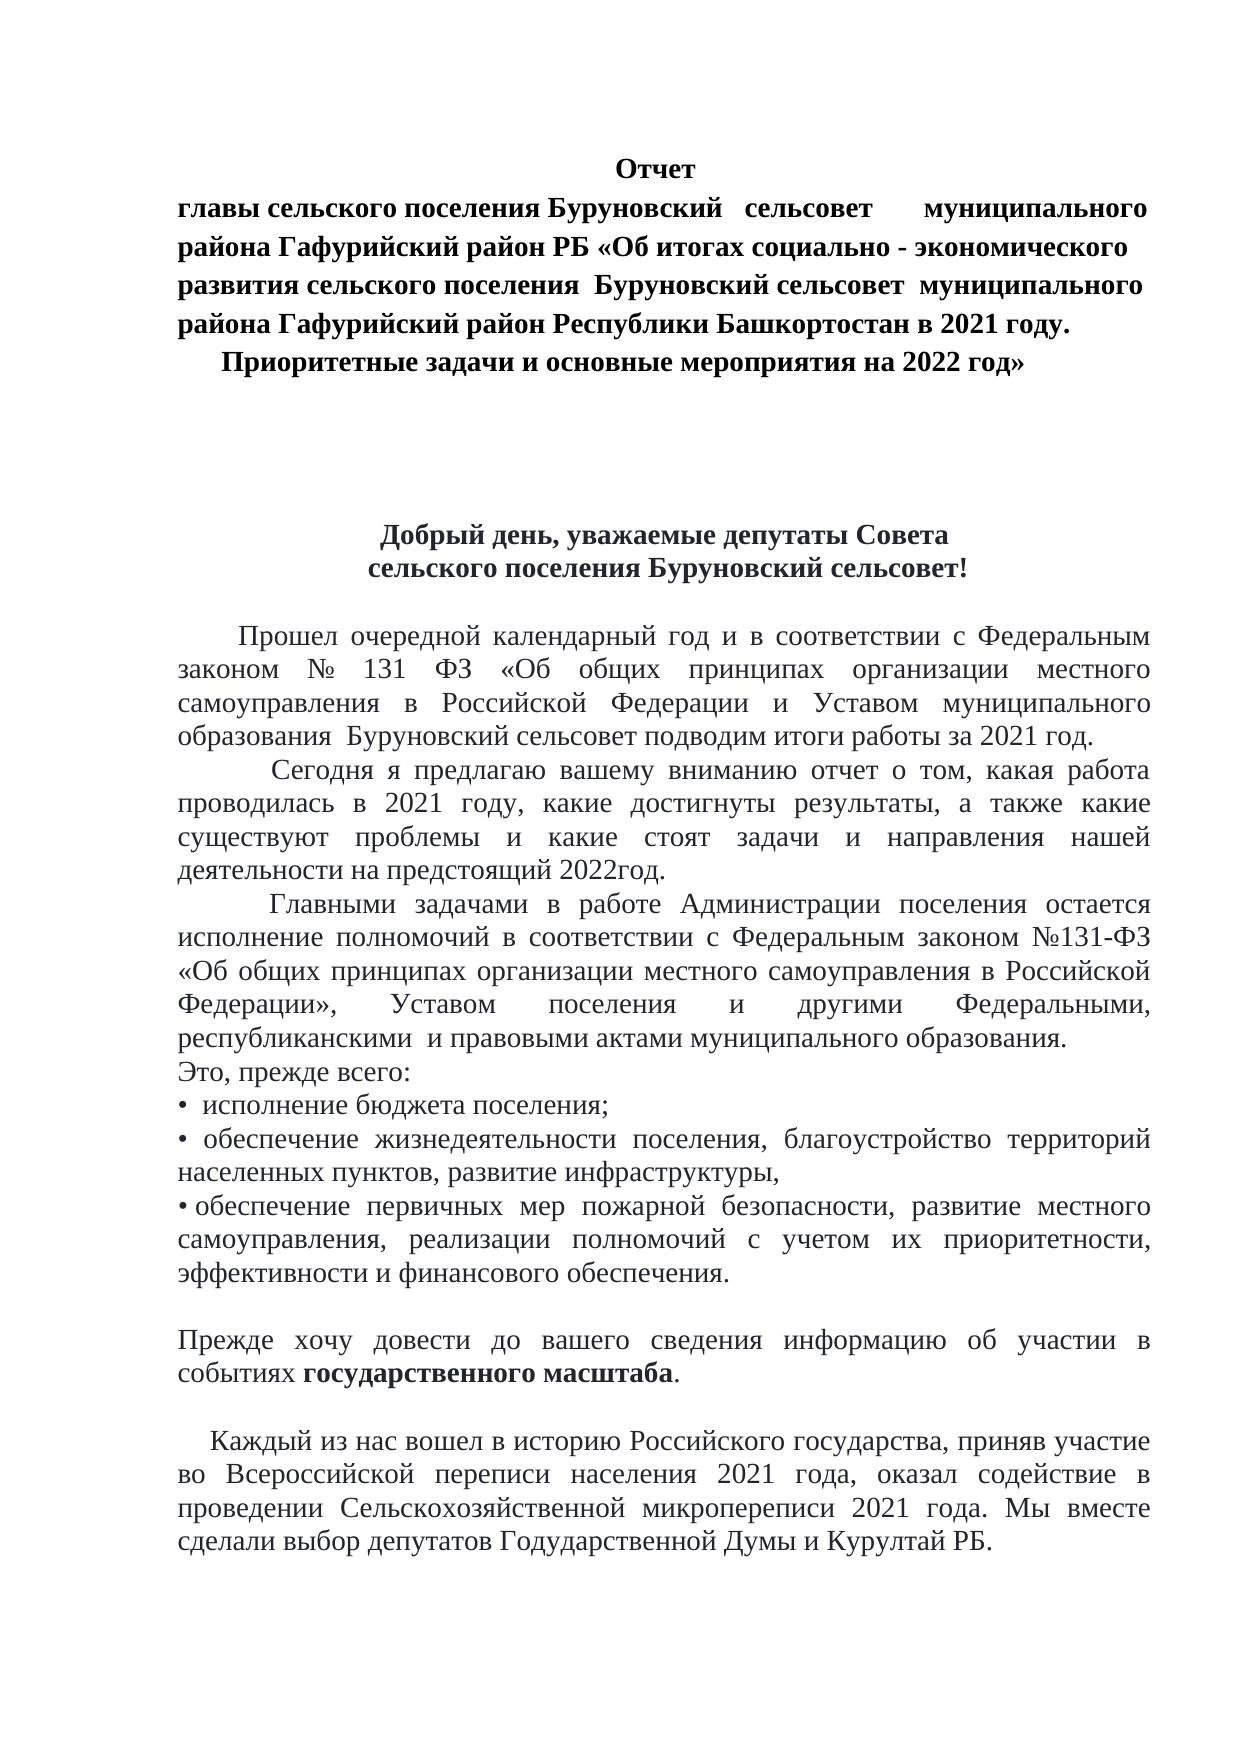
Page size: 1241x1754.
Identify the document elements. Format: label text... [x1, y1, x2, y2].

text Прежде хочу довести до вашего сведения информацию об участии в событиях государственного масштаба. [177, 1322, 1152, 1389]
text сельского поселения Буруновский сельсовет! [177, 551, 1152, 584]
text Главными задачами в работе Администрации поселения остается исполнение полномочий в соответствии с Федеральным законом №131-ФЗ «Об общих принципах организации местного самоуправления в Российской Федерации», Уставом поселения и другими Федеральными, республиканскими и правовыми актами муниципального образования. [177, 886, 1152, 1054]
text Прошел очередной календарный год и в соответствии с Федеральным законом № 131 ФЗ «Об общих принципах организации местного самоуправления в Российской Федерации и Уставом муниципального образования Буруновский сельсовет подводим итоги работы за 2021 год. [177, 618, 1152, 752]
text Добрый день, уважаемые депутаты Совета [177, 517, 1152, 551]
text Отчет [177, 152, 1152, 185]
text • обеспечение первичных мер пожарной безопасности, развитие местного самоуправления, реализации полномочий с учетом их приоритетности, эффективности и финансового обеспечения. [177, 1188, 1152, 1288]
text Это, прежде всего: [177, 1054, 1152, 1087]
text Каждый из нас вошел в историю Российского государства, приняв участие во Всероссийской переписи населения 2021 года, оказал содействие в проведении Сельскохозяйственной микропереписи 2021 года. Мы вместе сделали выбор депутатов Годударственной Думы и Курултай РБ. [177, 1423, 1152, 1557]
text Приоритетные задачи и основные мероприятия на 2022 год» [177, 344, 1152, 378]
text • исполнение бюджета поселения; [177, 1087, 1152, 1121]
text • обеспечение жизнедеятельности поселения, благоустройство территорий населенных пунктов, развитие инфраструктуры, [177, 1121, 1152, 1188]
text главы сельского поселения Буруновский сельсовет муниципального района Гафурийский район РБ «Об итогах социально - экономического развития сельского поселения Буруновский сельсовет муниципального района Гафурийский район Республики Башкортостан в 2021 году. [177, 190, 1152, 339]
text Cегодня я предлагаю вашему вниманию отчет о том, какая работа проводилась в 2021 году, какие достигнуты результаты, а также какие существуют проблемы и какие стоят задачи и направления нашей деятельности на предстоящий 2022год. [177, 752, 1152, 886]
